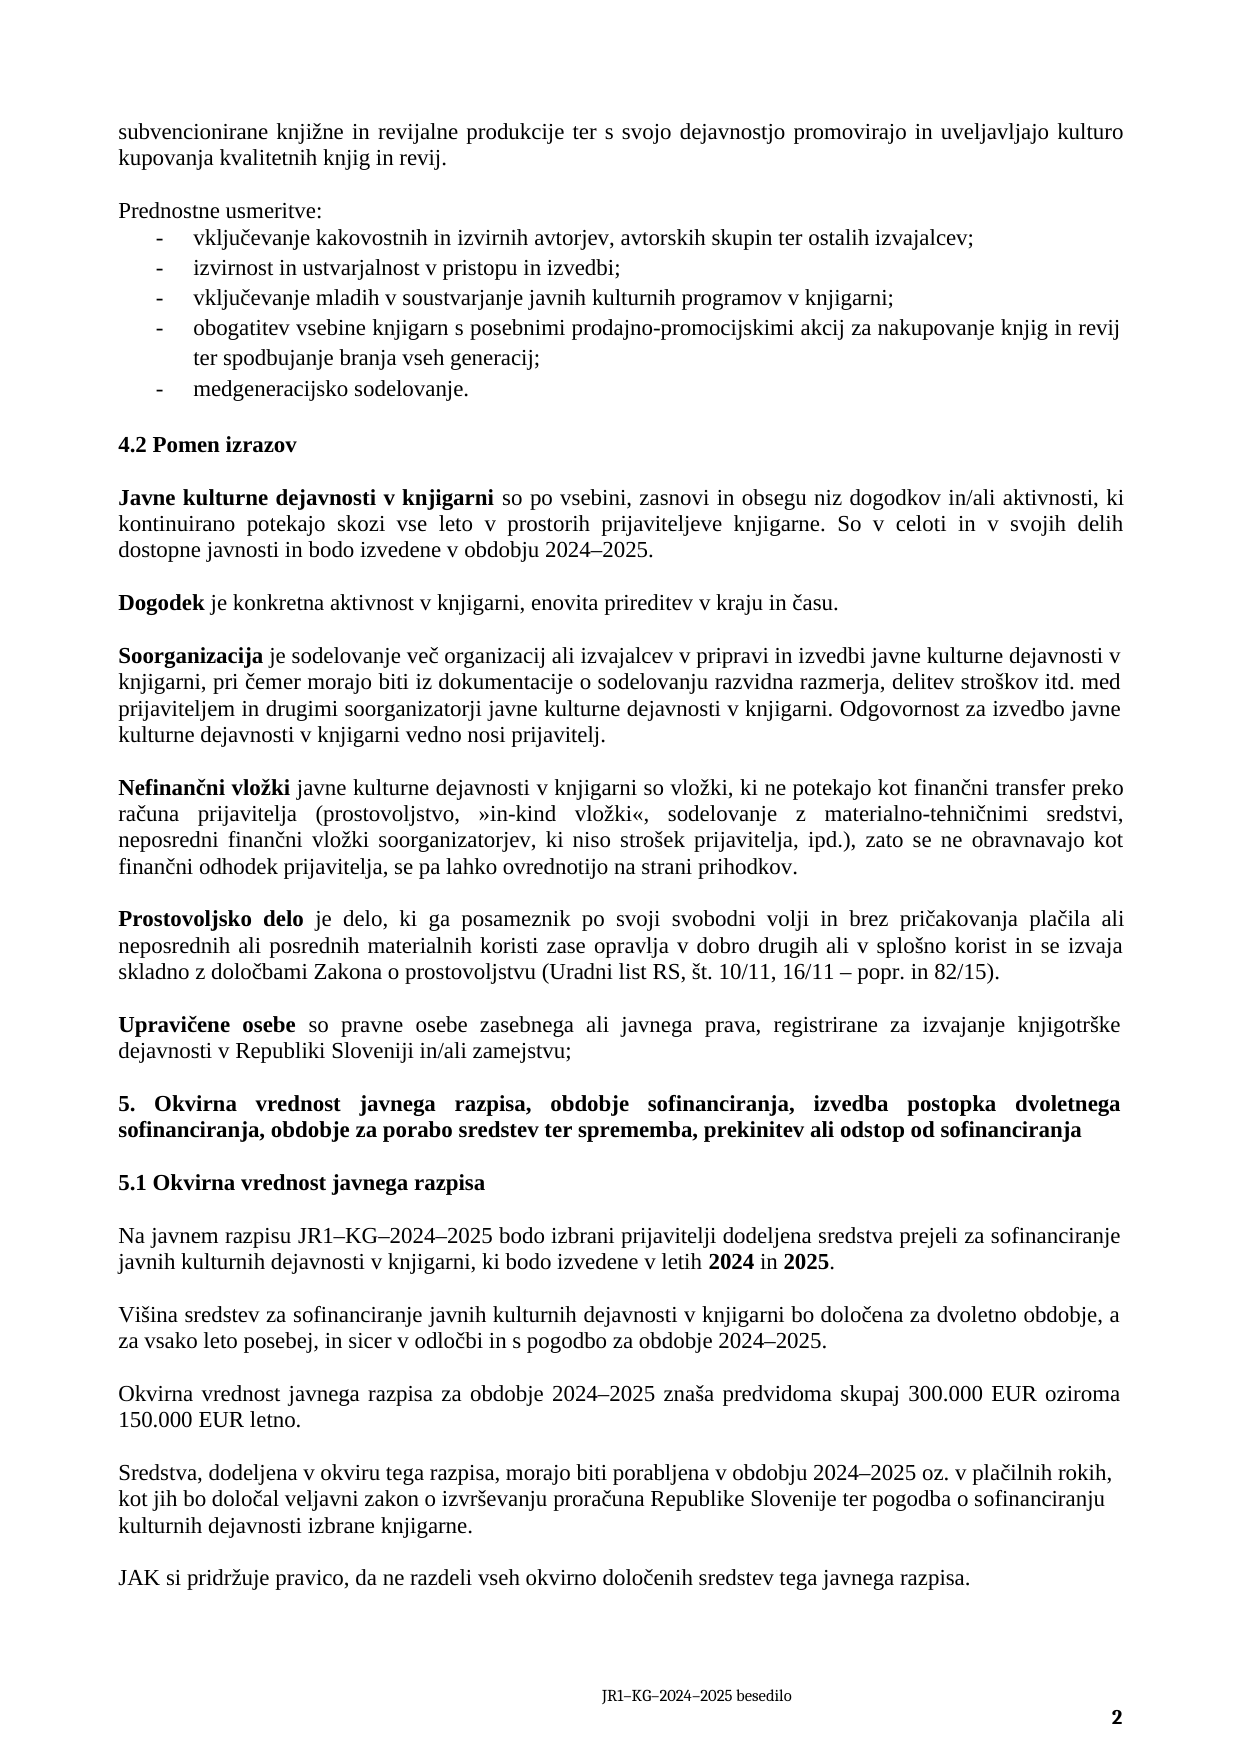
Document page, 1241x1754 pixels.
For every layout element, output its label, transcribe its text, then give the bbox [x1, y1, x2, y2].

text Okvirna vrednost javnega razpisa za obdobje 2024–2025 znaša predvidoma skupaj 300.000 EUR oziroma 150.000 EUR letno. [118, 1380, 1122, 1433]
list obogatitev vsebine knjigarn s posebnimi prodajno-promocijskimi akcij za nakupovanje knjig in revij ter spodbujanje branja vseh generacij; [156, 314, 1122, 371]
text 5. Okvirna vrednost javnega razpisa, obdobje sofinanciranja, izvedba postopka dvoletnega sofinanciranja, obdobje za porabo sredstev ter sprememba, prekinitev ali odstop od sofinanciranja [118, 1090, 1122, 1143]
list izvirnost in ustvarjalnost v pristopu in izvedbi; [156, 254, 1125, 280]
text JAK si pridržuje pravico, da ne razdeli vseh okvirno določenih sredstev tega javnega razpisa. [118, 1564, 1122, 1591]
text Dogodek je konkretna aktivnost v knjigarni, enovita prireditev v kraju in času. [118, 589, 1125, 616]
text Sredstva, dodeljena v okviru tega razpisa, morajo biti porabljena v obdobju 2024–2025 oz. v plačilnih rokih, kot jih bo določal veljavni zakon o izvrševanju proračuna Republike Slovenije ter pogodba o sofinanciranju kulturnih dejavnosti izbrane knjigarne. [118, 1459, 1122, 1538]
text Na javnem razpisu JR1–KG–2024–2025 bodo izbrani prijavitelji dodeljena sredstva prejeli za sofinanciranje javnih kulturnih dejavnosti v knjigarni, ki bodo izvedene v letih 2024 in 2025. [118, 1222, 1122, 1274]
text 5.1 Okvirna vrednost javnega razpisa [118, 1169, 1122, 1195]
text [118, 118, 1125, 171]
text Javne kulturne dejavnosti v knjigarni so po vsebini, zasnovi in obsegu niz dogodkov in/ali aktivnosti, ki kontinuirano potekajo skozi vse leto v prostorih prijaviteljeve knjigarne. So v celoti in v svojih delih dostopne javnosti in bodo izvedene v obdobju 2024–2025. [118, 484, 1125, 563]
text Soorganizacija je sodelovanje več organizacij ali izvajalcev v pripravi in izvedbi javne kulturne dejavnosti v knjigarni, pri čemer morajo biti iz dokumentacije o sodelovanju razvidna razmerja, delitev stroškov itd. med prijaviteljem in drugimi soorganizatorji javne kulturne dejavnosti v knjigarni. Odgovornost za izvedbo javne kulturne dejavnosti v knjigarni vedno nosi prijavitelj. [118, 642, 1122, 747]
list vključevanje kakovostnih in izvirnih avtorjev, avtorskih skupin ter ostalih izvajalcev; [156, 223, 1125, 250]
text Višina sredstev za sofinanciranje javnih kulturnih dejavnosti v knjigarni bo določena za dvoletno obdobje, a za vsako leto posebej, in sicer v odločbi in s pogodbo za obdobje 2024–2025. [118, 1301, 1122, 1353]
text Prednostne usmeritve: [118, 197, 1122, 223]
text Nefinančni vložki javne kulturne dejavnosti v knjigarni so vložki, ki ne potekajo kot finančni transfer preko računa prijavitelja (prostovoljstvo, »in-kind vložki«, sodelovanje z materialno-tehničnimi sredstvi, neposredni finančni vložki soorganizatorjev, ki niso strošek prijavitelja, ipd.), zato se ne obravnavajo kot finančni odhodek prijavitelja, se pa lahko ovrednotijo na strani prihodkov. [118, 774, 1125, 879]
text Prostovoljsko delo je delo, ki ga posameznik po svoji svobodni volji in brez pričakovanja plačila ali neposrednih ali posrednih materialnih koristi zase opravlja v dobro drugih ali v splošno korist in se izvaja skladno z določbami Zakona o prostovoljstvu (Uradni list RS, št. 10/11, 16/11 – popr. in 82/15). [118, 906, 1125, 984]
list medgeneracijsko sodelovanje. [156, 374, 1122, 401]
text 4.2 Pomen izrazov [118, 431, 1122, 457]
list vključevanje mladih v soustvarjanje javnih kulturnih programov v knjigarni; [156, 284, 1122, 310]
text Upravičene osebe so pravne osebe zasebnega ali javnega prava, registrirane za izvajanje knjigotrške dejavnosti v Republiki Sloveniji in/ali zamejstvu; [118, 1011, 1122, 1064]
